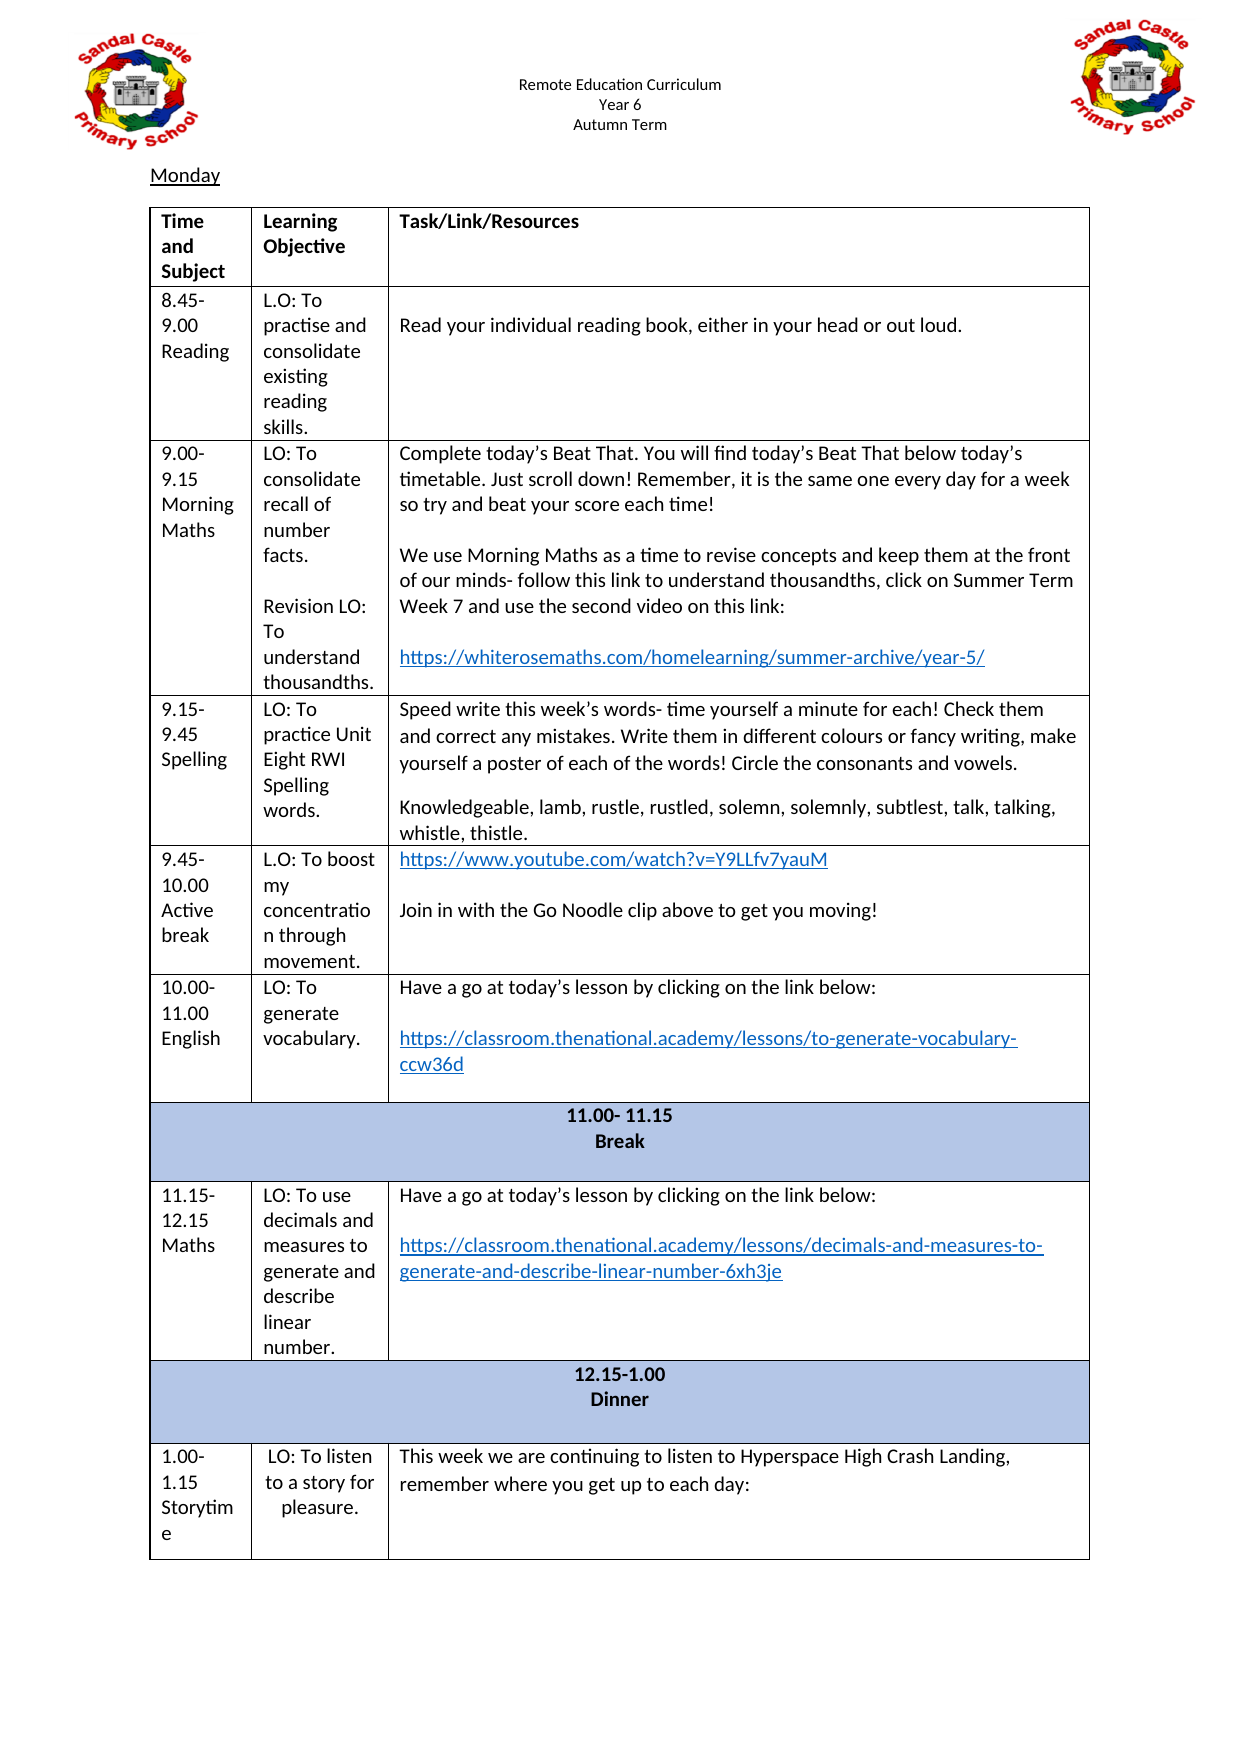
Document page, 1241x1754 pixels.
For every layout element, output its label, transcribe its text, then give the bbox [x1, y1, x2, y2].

table_cell 8.45-9.00 Reading [151, 287, 251, 439]
table_cell 1.00-1.15 Storytime [151, 1444, 251, 1559]
table_cell L.O: To boost my concentration through movement. [252, 846, 388, 973]
table_header Task/Link/Resources [389, 208, 1089, 286]
table_cell Have a go at today’s lesson by clicking on the link below: https://classroom.thenational.academy/lessons/decimals-and-measures-to-generate-and-describe-linear-number-6xh3je [389, 1182, 1089, 1360]
table_cell 10.00-11.00 English [151, 975, 251, 1102]
table_cell 11.00- 11.15 Break [151, 1103, 1089, 1181]
table_cell 9.00-9.15 Morning Maths [151, 441, 251, 695]
table_cell 9.45-10.00 Active break [151, 846, 251, 973]
table_cell Have a go at today’s lesson by clicking on the link below: https://classroom.thenational.academy/lessons/to-generate-vocabulary-ccw36d [389, 975, 1089, 1102]
table_cell 12.15-1.00 Dinner [151, 1361, 1089, 1443]
table_cell LO: To consolidate recall of number facts. Revision LO: To understand thousandths. [252, 441, 388, 695]
picture [1064, 18, 1203, 135]
table_cell LO: To generate vocabulary. [252, 975, 388, 1102]
text Monday [150, 163, 1090, 188]
table_cell Complete today’s Beat That. You will find today’s Beat That below today’s timetable. Just scroll down! Remember, it is the same one every day for a week so try and beat your score each time! We use Morning Maths as a time to revise concepts and keep them at the front of our minds- follow this link to understand thousandths, click on Summer Term Week 7 and use the second video on this link: https://whiterosemaths.com/homelearning/summer-archive/year-5/ [389, 441, 1089, 695]
table_header Learning Objective [252, 208, 388, 286]
table_cell 9.15-9.45 Spelling [151, 696, 251, 845]
table_cell https://www.youtube.com/watch?v=Y9LLfv7yauM Join in with the Go Noodle clip above to get you moving! [389, 846, 1089, 973]
table_cell 11.15-12.15 Maths [151, 1182, 251, 1360]
table_cell L.O: To practise and consolidate existing reading skills. [252, 287, 388, 439]
table_cell LO: To listen to a story for pleasure. [252, 1444, 388, 1559]
table_cell Speed write this week’s words- time yourself a minute for each! Check them and correct any mistakes. Write them in different colours or fancy writing, make yourself a poster of each of the words! Circle the consonants and vowels. Knowledgeable, lamb, rustle, rustled, solemn, solemnly, subtlest, talk, talking, whistle, thistle. [389, 696, 1089, 845]
table_cell LO: To use decimals and measures to generate and describe linear number. [252, 1182, 388, 1360]
picture [68, 32, 206, 150]
table_header Time and Subject [151, 208, 251, 286]
table_cell Read your individual reading book, either in your head or out loud. [389, 287, 1089, 439]
table_cell LO: To practice Unit Eight RWI Spelling words. [252, 696, 388, 845]
